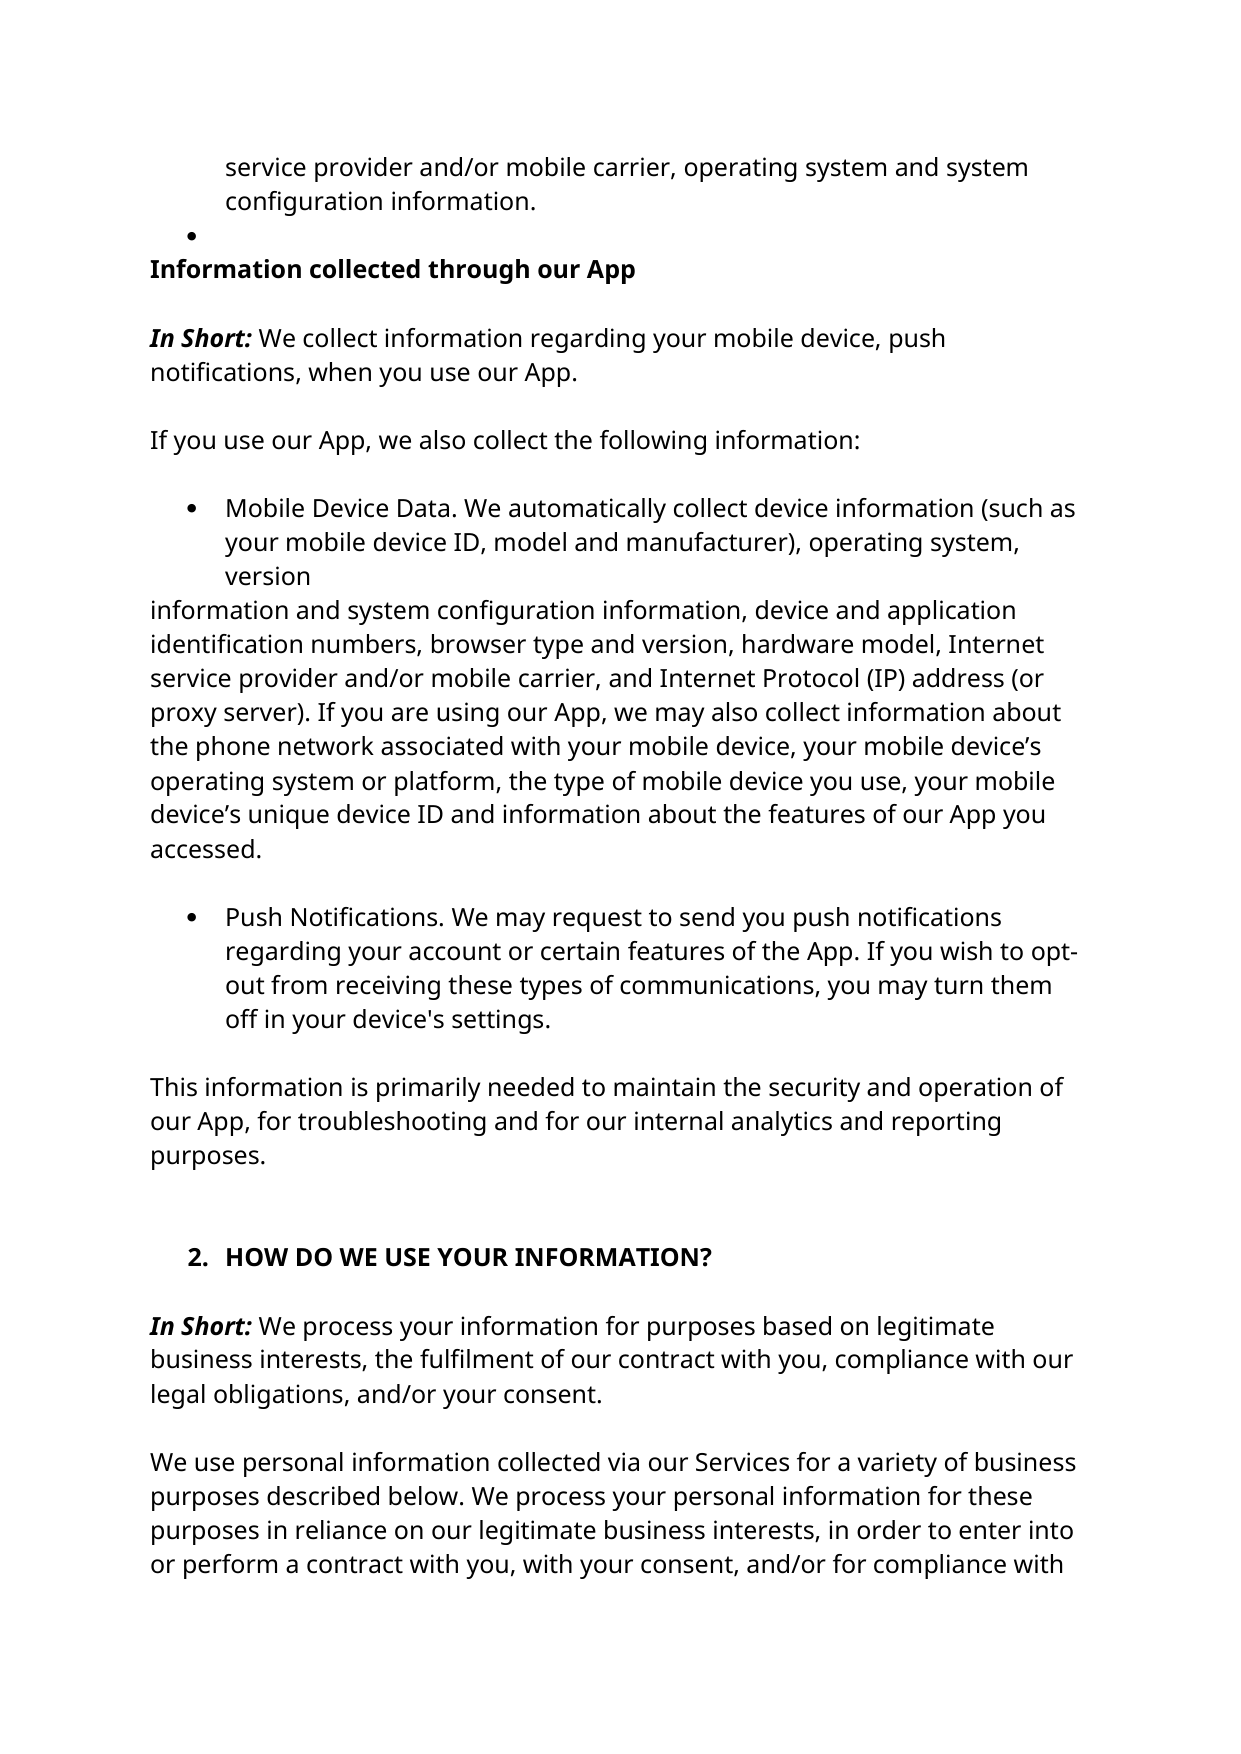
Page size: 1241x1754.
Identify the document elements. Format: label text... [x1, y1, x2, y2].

text In Short: We collect information regarding your mobile device, push notifications, when you use our App. [150, 320, 1090, 388]
text information and system configuration information, device and application [150, 593, 1090, 627]
text This information is primarily needed to maintain the security and operation of our App, for troubleshooting and for our internal analytics and reporting purposes. [150, 1070, 1090, 1172]
list HOW DO WE USE YOUR INFORMATION? [187, 1240, 1090, 1274]
text If you use our App, we also collect the following information: [150, 422, 1090, 457]
text In Short: We process your information for purposes based on legitimate business interests, the fulfilment of our contract with you, compliance with our legal obligations, and/or your consent. [150, 1308, 1090, 1410]
text the phone network associated with your mobile device, your mobile device’s [150, 729, 1090, 763]
text identification numbers, browser type and version, hardware model, Internet [150, 627, 1090, 661]
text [150, 1444, 1090, 1581]
text operating system or platform, the type of mobile device you use, your mobile [150, 763, 1090, 797]
list Push Notifications. We may request to send you push notifications regarding your account or certain features of the App. If you wish to opt-out from receiving these types of communications, you may turn them off in your device's settings. [187, 899, 1090, 1036]
text Information collected through our App [150, 252, 1090, 286]
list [187, 150, 1090, 218]
text device’s unique device ID and information about the features of our App you [150, 797, 1090, 831]
list Mobile Device Data. We automatically collect device information (such as your mobile device ID, model and manufacturer), operating system, version [187, 491, 1090, 593]
text service provider and/or mobile carrier, and Internet Protocol (IP) address (or [150, 661, 1090, 695]
text accessed. [150, 831, 1090, 865]
text proxy server). If you are using our App, we may also collect information about [150, 695, 1090, 729]
